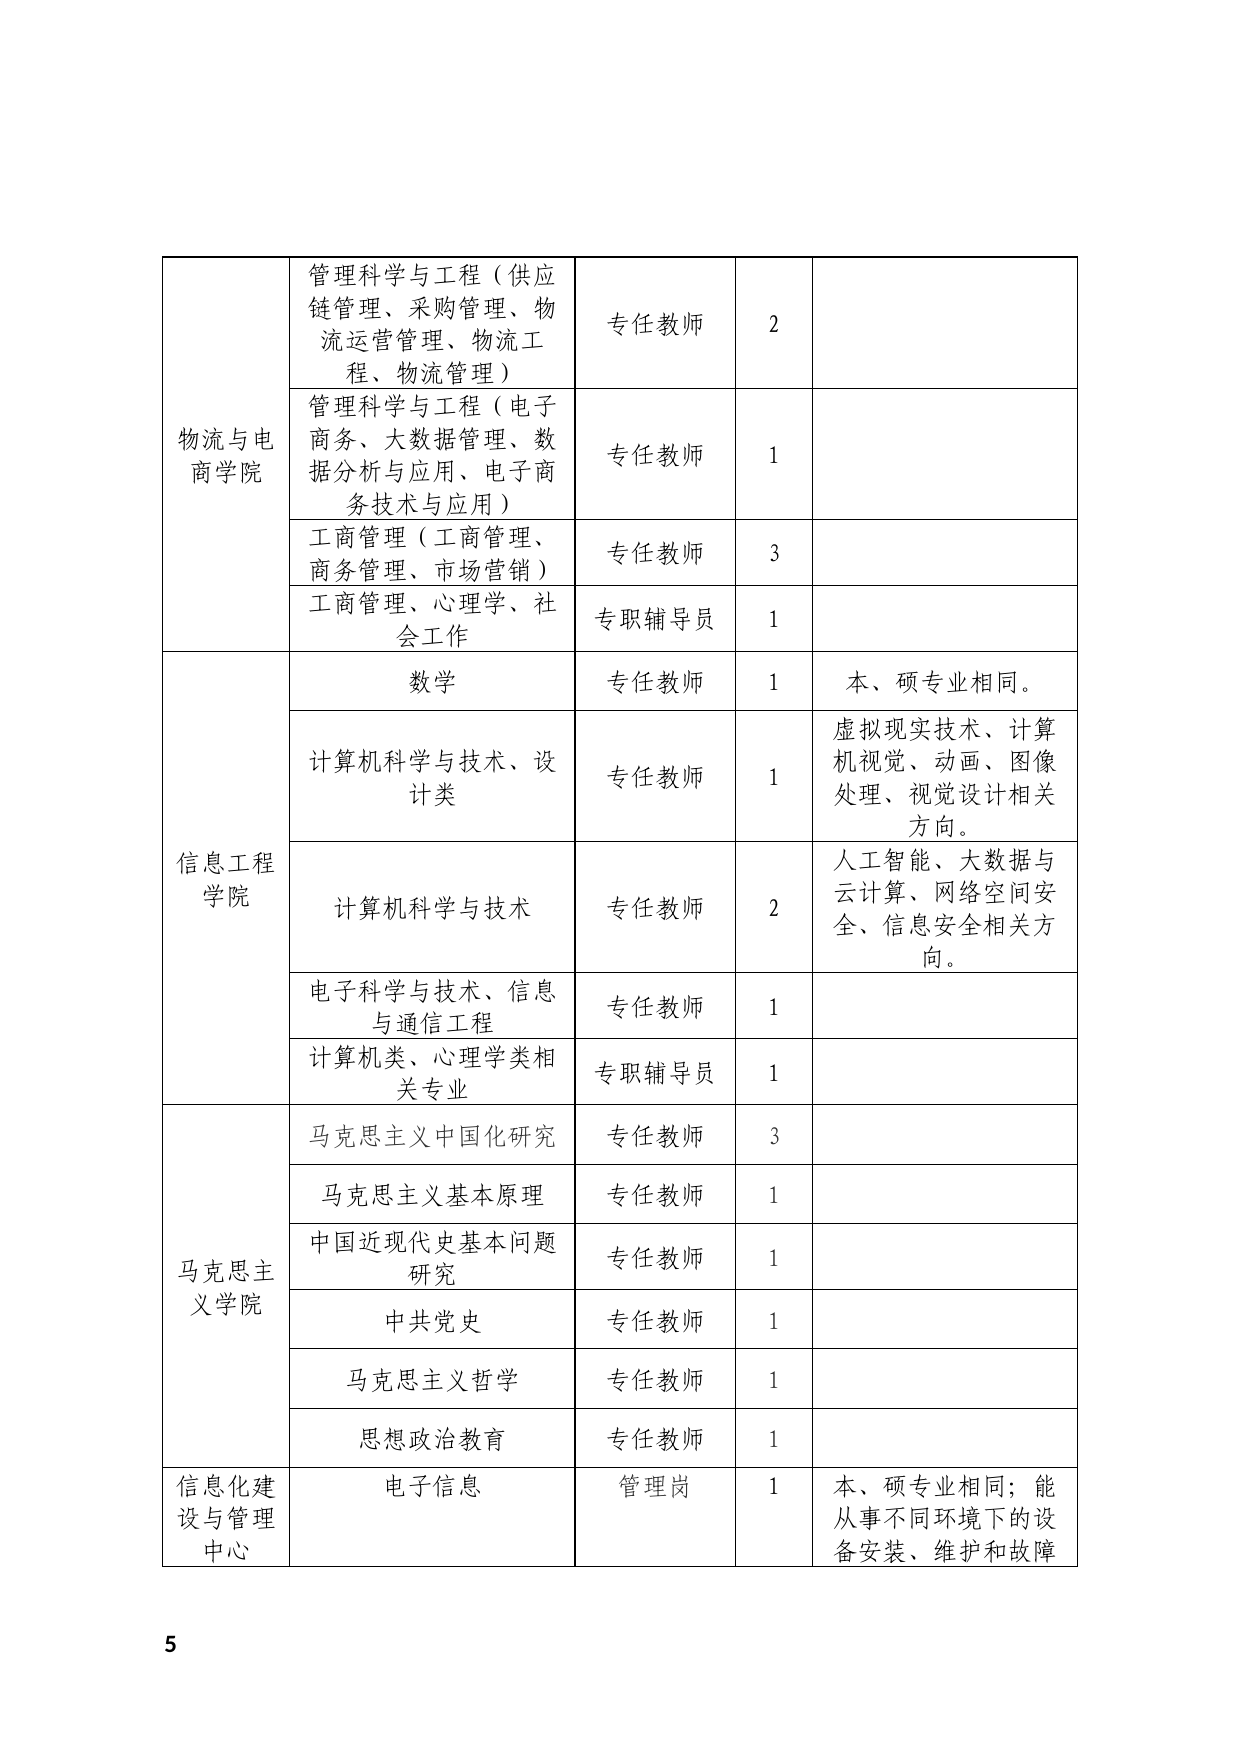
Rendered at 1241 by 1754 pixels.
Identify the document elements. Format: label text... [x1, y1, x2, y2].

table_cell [813, 1468, 1077, 1566]
table_header 2 [736, 258, 812, 387]
table_cell 1 [736, 1290, 812, 1348]
table_cell 1 [736, 586, 812, 651]
table_cell [813, 586, 1077, 651]
table_cell 3 [736, 1105, 812, 1163]
table_cell 2 [736, 842, 812, 972]
table_header 管理科学与工程（供应链管理、采购管理、物流运营管理、物流工程、物流管理） [290, 258, 574, 387]
table_cell 专任教师 [576, 1290, 735, 1348]
table_cell [813, 520, 1077, 584]
table_header [813, 258, 1077, 387]
table_cell 工商管理、心理学、社会工作 [290, 586, 574, 651]
table_cell 计算机类、心理学类相关专业 [290, 1039, 574, 1104]
table_cell 马克思主义学院 [163, 1105, 289, 1467]
table_cell 马克思主义中国化研究 [290, 1105, 574, 1163]
table_cell 专任教师 [576, 1409, 735, 1467]
table_header 物流与电商学院 [163, 258, 289, 651]
table_cell 专职辅导员 [576, 586, 735, 651]
table_cell 专任教师 [576, 652, 735, 710]
table_cell 马克思主义基本原理 [290, 1165, 574, 1223]
table_cell 专任教师 [576, 711, 735, 841]
table_cell 专任教师 [576, 1105, 735, 1163]
table_cell 专任教师 [576, 389, 735, 518]
table_cell [813, 1039, 1077, 1104]
table_cell [813, 973, 1077, 1038]
table_cell [813, 1409, 1077, 1467]
table_cell 1 [736, 1349, 812, 1408]
table_cell 专任教师 [576, 1165, 735, 1223]
table_cell [813, 1224, 1077, 1289]
table_cell 马克思主义哲学 [290, 1349, 574, 1408]
table_cell 思想政治教育 [290, 1409, 574, 1467]
table_cell 1 [736, 711, 812, 841]
table_cell 1 [736, 1165, 812, 1223]
table_cell 工商管理（工商管理、商务管理、市场营销） [290, 520, 574, 584]
table_cell 1 [736, 389, 812, 518]
table_cell [813, 389, 1077, 518]
table_cell 管理岗 [576, 1468, 735, 1566]
table_cell 1 [736, 1039, 812, 1104]
table_cell 电子信息 [290, 1468, 574, 1566]
table_cell 1 [736, 652, 812, 710]
table_cell 管理科学与工程（电子商务、大数据管理、数据分析与应用、电子商务技术与应用） [290, 389, 574, 518]
table_cell [813, 1349, 1077, 1408]
table_cell 专任教师 [576, 973, 735, 1038]
table_cell 数学 [290, 652, 574, 710]
table_cell 信息化建设与管理中心 [163, 1468, 289, 1566]
table_cell 计算机科学与技术 [290, 842, 574, 972]
table_cell 专任教师 [576, 520, 735, 584]
table_cell 专任教师 [576, 842, 735, 972]
table_cell 人工智能、大数据与云计算、网络空间安全、信息安全相关方向。 [813, 842, 1077, 972]
table_cell 信息工程学院 [163, 652, 289, 1104]
table_cell 专任教师 [576, 1224, 735, 1289]
table_header 专任教师 [576, 258, 735, 387]
table_cell 1 [736, 973, 812, 1038]
table_cell 计算机科学与技术、设计类 [290, 711, 574, 841]
table_cell 本、硕专业相同。 [813, 652, 1077, 710]
table_cell 虚拟现实技术、计算机视觉、动画、图像处理、视觉设计相关方向。 [813, 711, 1077, 841]
table_cell 1 [736, 1409, 812, 1467]
table_cell 1 [736, 1468, 812, 1566]
table_cell [813, 1290, 1077, 1348]
table_cell 1 [736, 1224, 812, 1289]
table_cell 专职辅导员 [576, 1039, 735, 1104]
table_cell [813, 1165, 1077, 1223]
table_cell 中共党史 [290, 1290, 574, 1348]
table_cell [813, 1105, 1077, 1163]
table_cell 3 [736, 520, 812, 584]
table_cell 中国近现代史基本问题研究 [290, 1224, 574, 1289]
table_cell 专任教师 [576, 1349, 735, 1408]
table_cell 电子科学与技术、信息与通信工程 [290, 973, 574, 1038]
